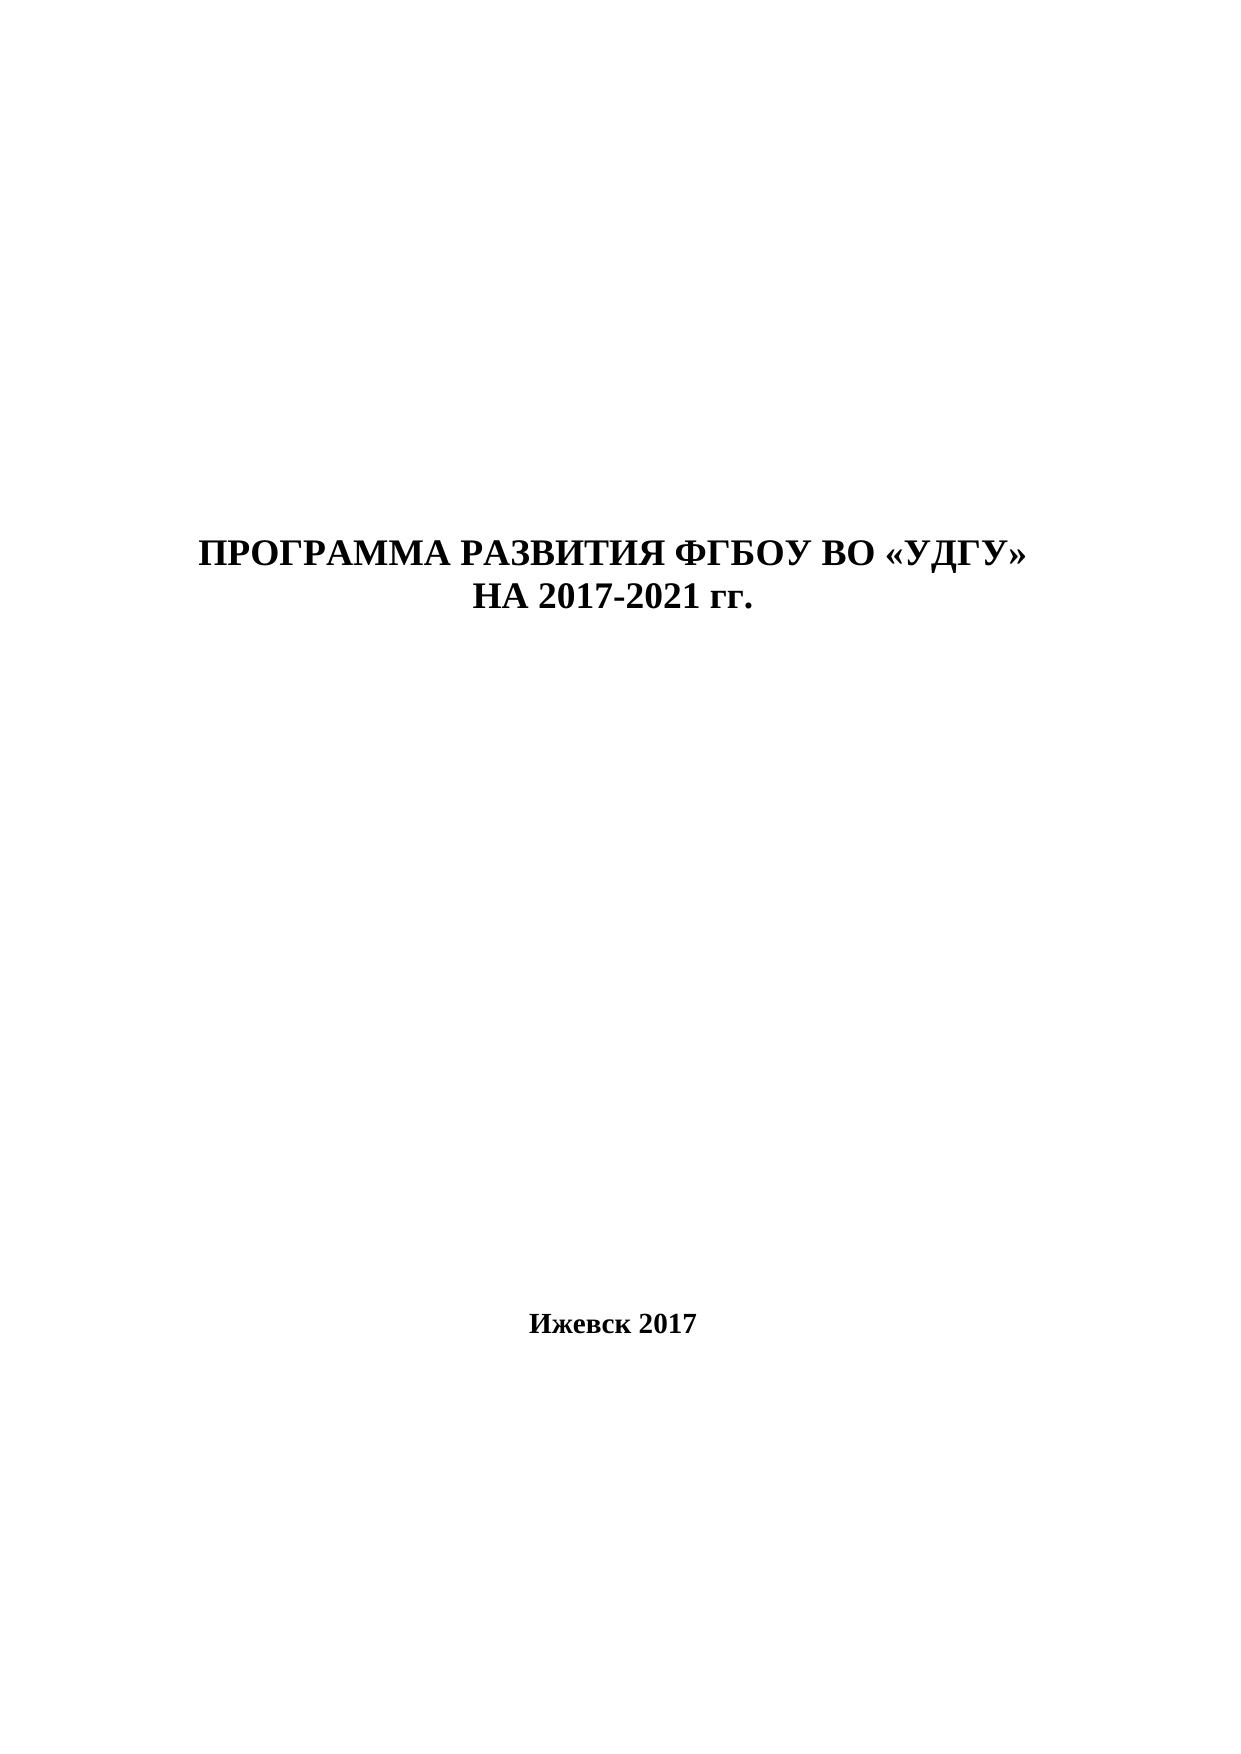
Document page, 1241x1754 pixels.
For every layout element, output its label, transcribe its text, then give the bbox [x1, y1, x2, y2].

text ПРОГРАММА РАЗВИТИЯ ФГБОУ ВО «УДГУ» [88, 530, 1137, 573]
text Ижевск 2017 [88, 1306, 1137, 1340]
text НА 2017-2021 гг. [88, 573, 1137, 616]
